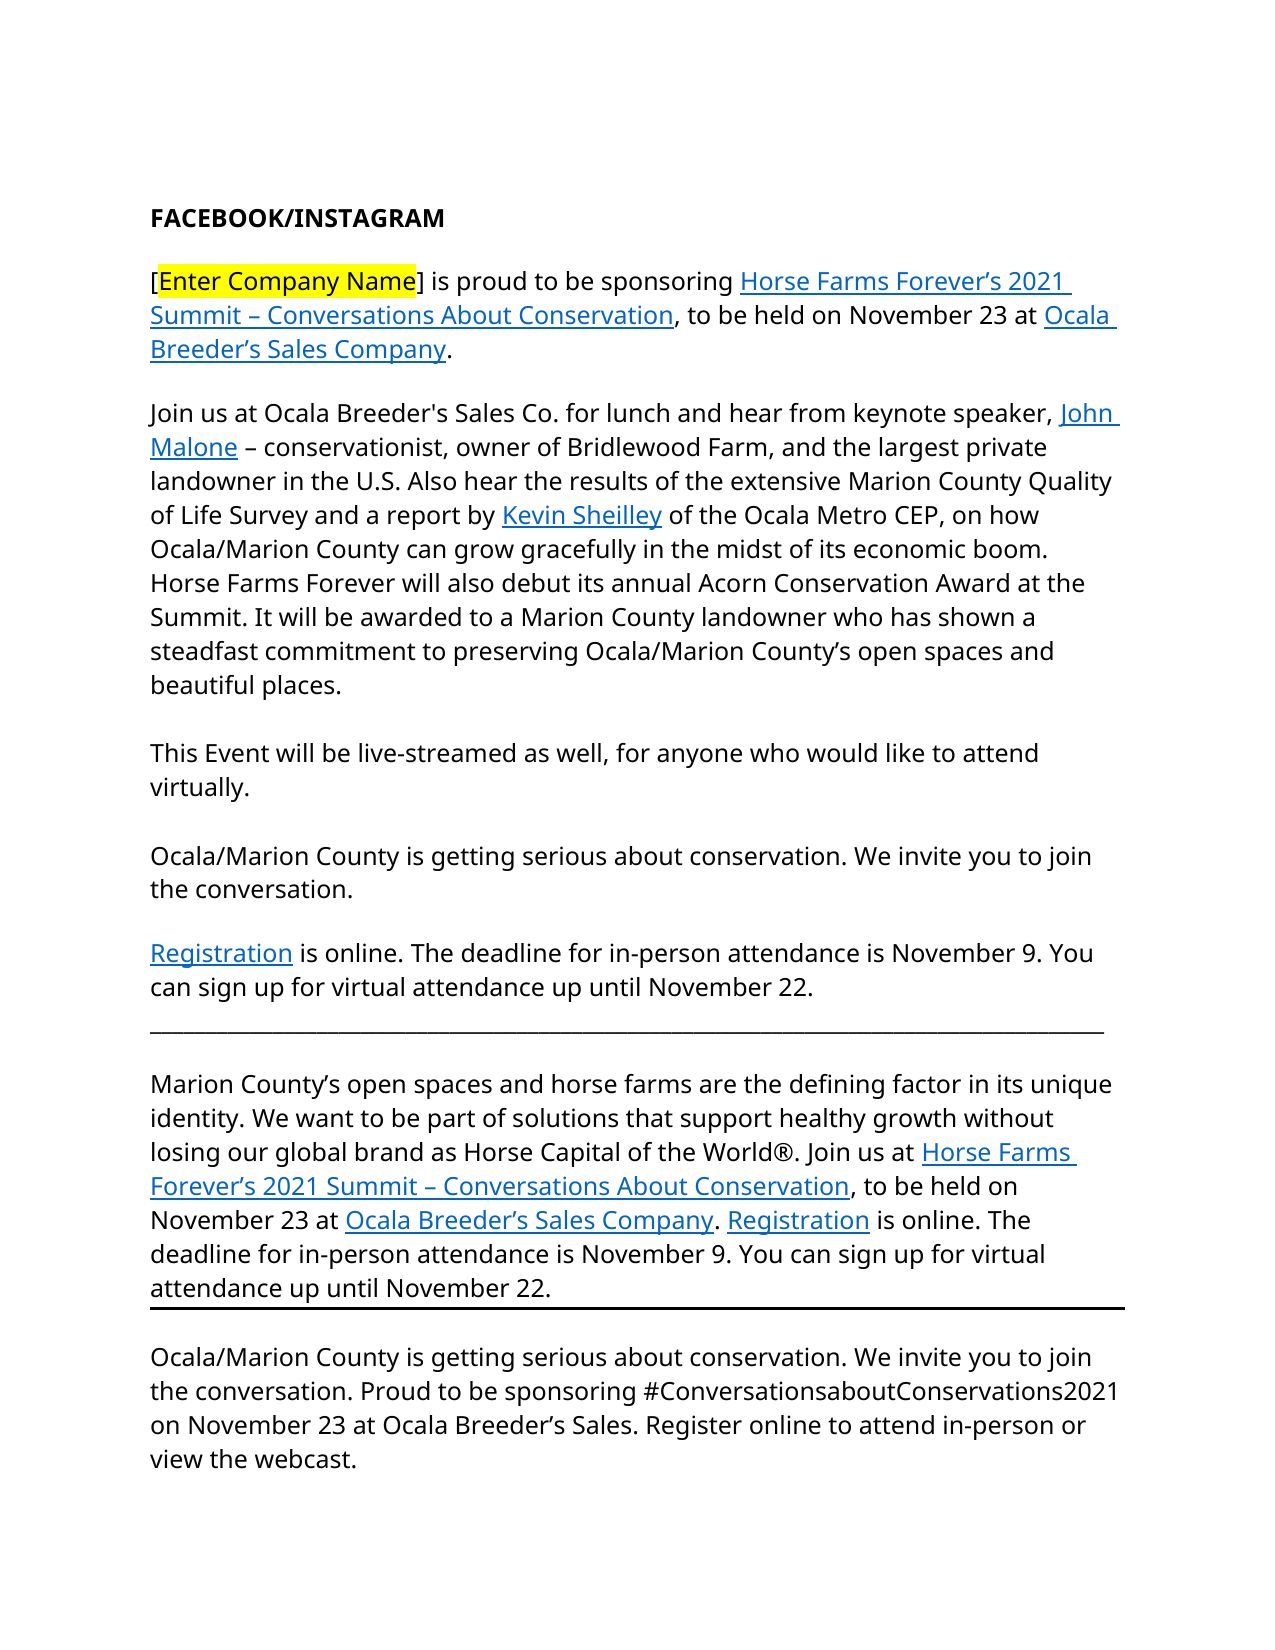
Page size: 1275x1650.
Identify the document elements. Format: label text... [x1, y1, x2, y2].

text Ocala/Marion County is getting serious about conservation. We invite you to join the conversation. Proud to be sponsoring #ConversationsaboutConservations2021 on November 23 at Ocala Breeder’s Sales. Register online to attend in-person or view the webcast. [150, 1339, 1125, 1476]
text Marion County’s open spaces and horse farms are the defining factor in its unique identity. We want to be part of solutions that support healthy growth without losing our global brand as Horse Capital of the World®. Join us at Horse Farms Forever’s 2021 Summit – Conversations About Conservation, to be held on November 23 at Ocala Breeder’s Sales Company. Registration is online. The deadline for in-person attendance is November 9. You can sign up for virtual attendance up until November 22. [150, 1067, 1125, 1307]
text This Event will be live-streamed as well, for anyone who would like to attend virtually. [250, 736, 1125, 804]
text Ocala/Marion County is getting serious about conservation. We invite you to join the conversation. [353, 838, 1125, 906]
subtitle [Enter Company Name] is proud to be sponsoring Horse Farms Forever’s 2021 Summit – Conversations About Conservation, to be held on November 23 at Ocala Breeder’s Sales Company. [150, 264, 1125, 366]
text Join us at Ocala Breeder's Sales Co. for lunch and hear from keynote speaker, John Malone – conservationist, owner of Bridlewood Farm, and the largest private landowner in the U.S. Also hear the results of the extensive Marion County Quality of Life Survey and a report by Kevin Sheilley of the Ocala Metro CEP, on how Ocala/Marion County can grow gracefully in the midst of its economic boom. Horse Farms Forever will also debut its annual Acorn Conservation Award at the Summit. It will be awarded to a Marion County landowner who has shown a steadfast commitment to preserving Ocala/Marion County’s open spaces and beautiful places. [150, 395, 1125, 702]
text FACEBOOK/INSTAGRAM [150, 201, 1125, 235]
text Registration is online. The deadline for in-person attendance is November 9. You can sign up for virtual attendance up until November 22. ______________________________________________________________________________________ [150, 935, 1125, 1038]
